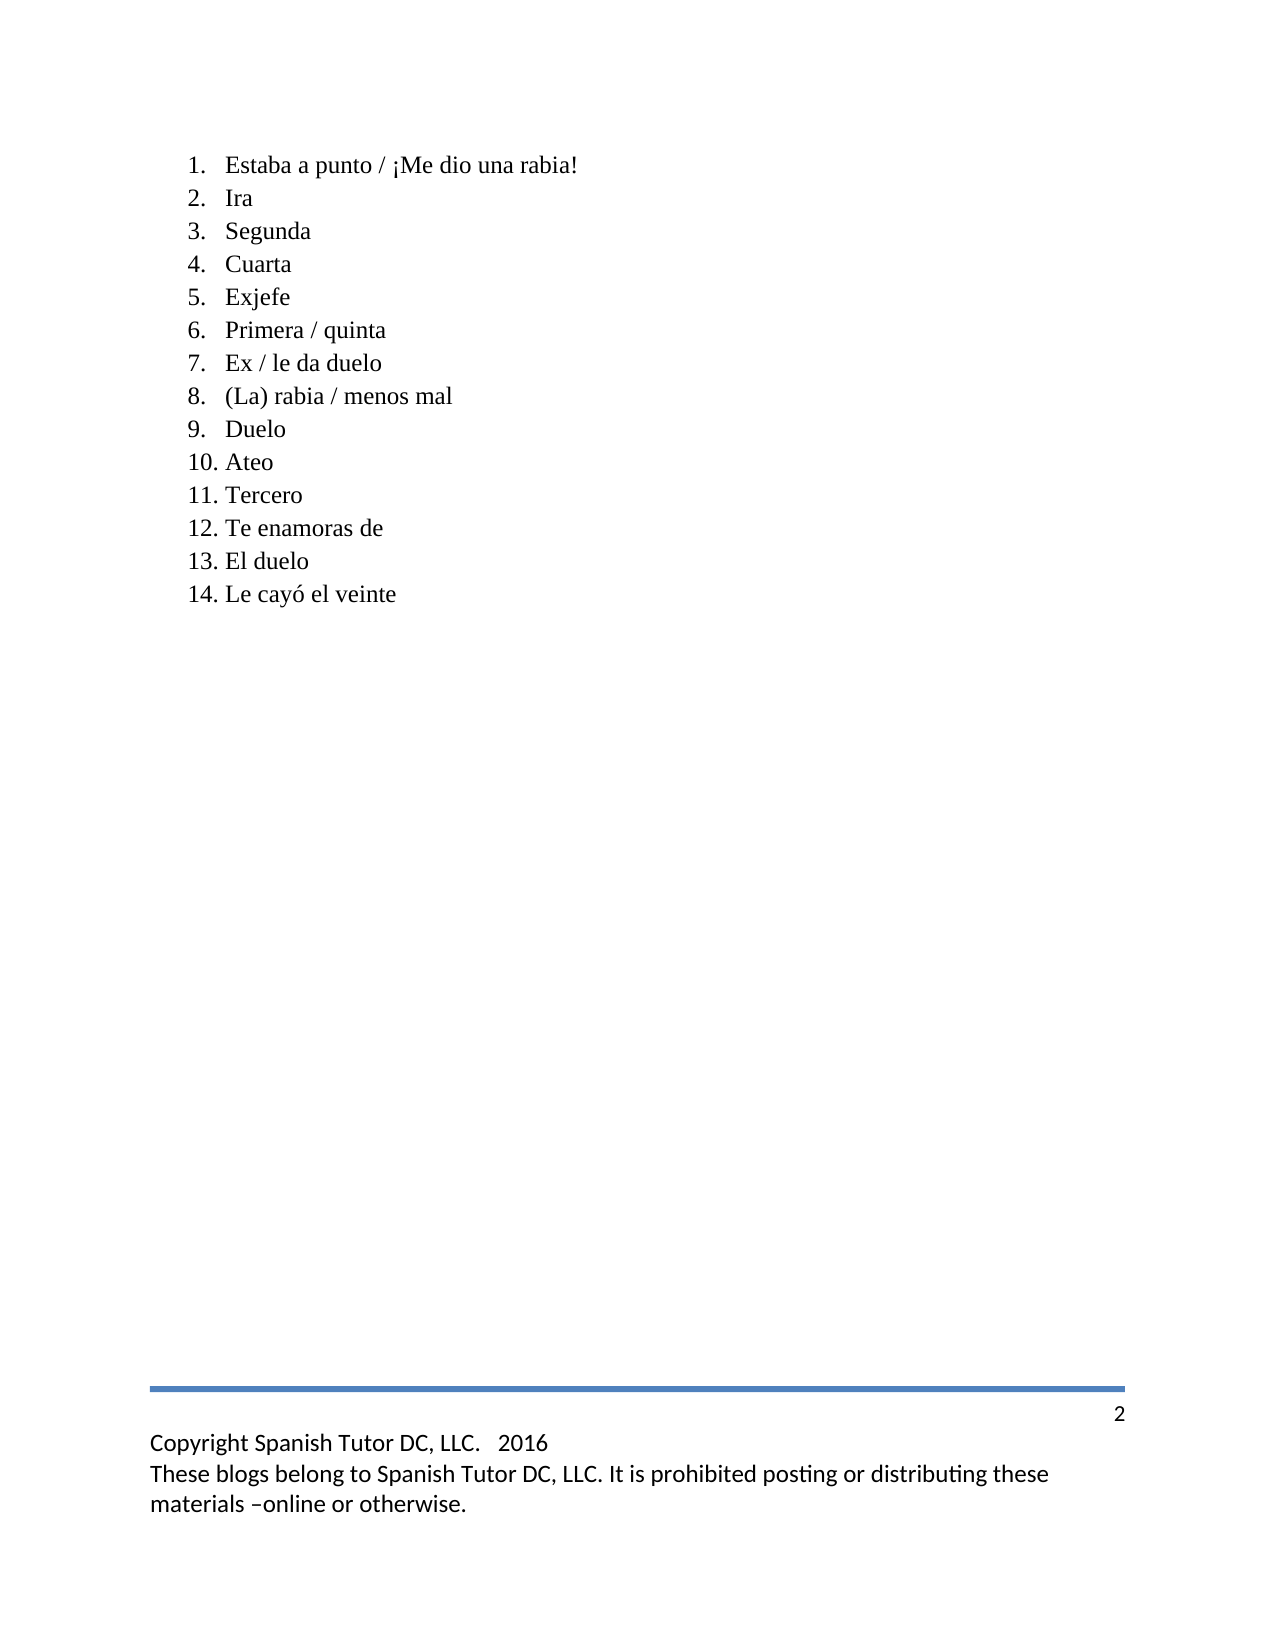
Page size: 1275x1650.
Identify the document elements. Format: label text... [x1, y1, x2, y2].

list Tercero [187, 480, 1125, 509]
list Cuarta [187, 249, 1125, 278]
list Ira [187, 183, 1125, 212]
list Duelo [187, 414, 1125, 443]
list (La) rabia / menos mal [187, 381, 1125, 410]
list El duelo [187, 546, 1125, 575]
list Ex / le da duelo [187, 348, 1125, 377]
list Ateo [187, 447, 1125, 476]
list Te enamoras de [187, 513, 1125, 542]
list Primera / quinta [187, 315, 1125, 344]
list Estaba a punto / ¡Me dio una rabia! [187, 150, 1125, 179]
list Segunda [187, 216, 1125, 245]
list Exjefe [187, 282, 1125, 311]
list Le cayó el veinte [187, 579, 1125, 608]
